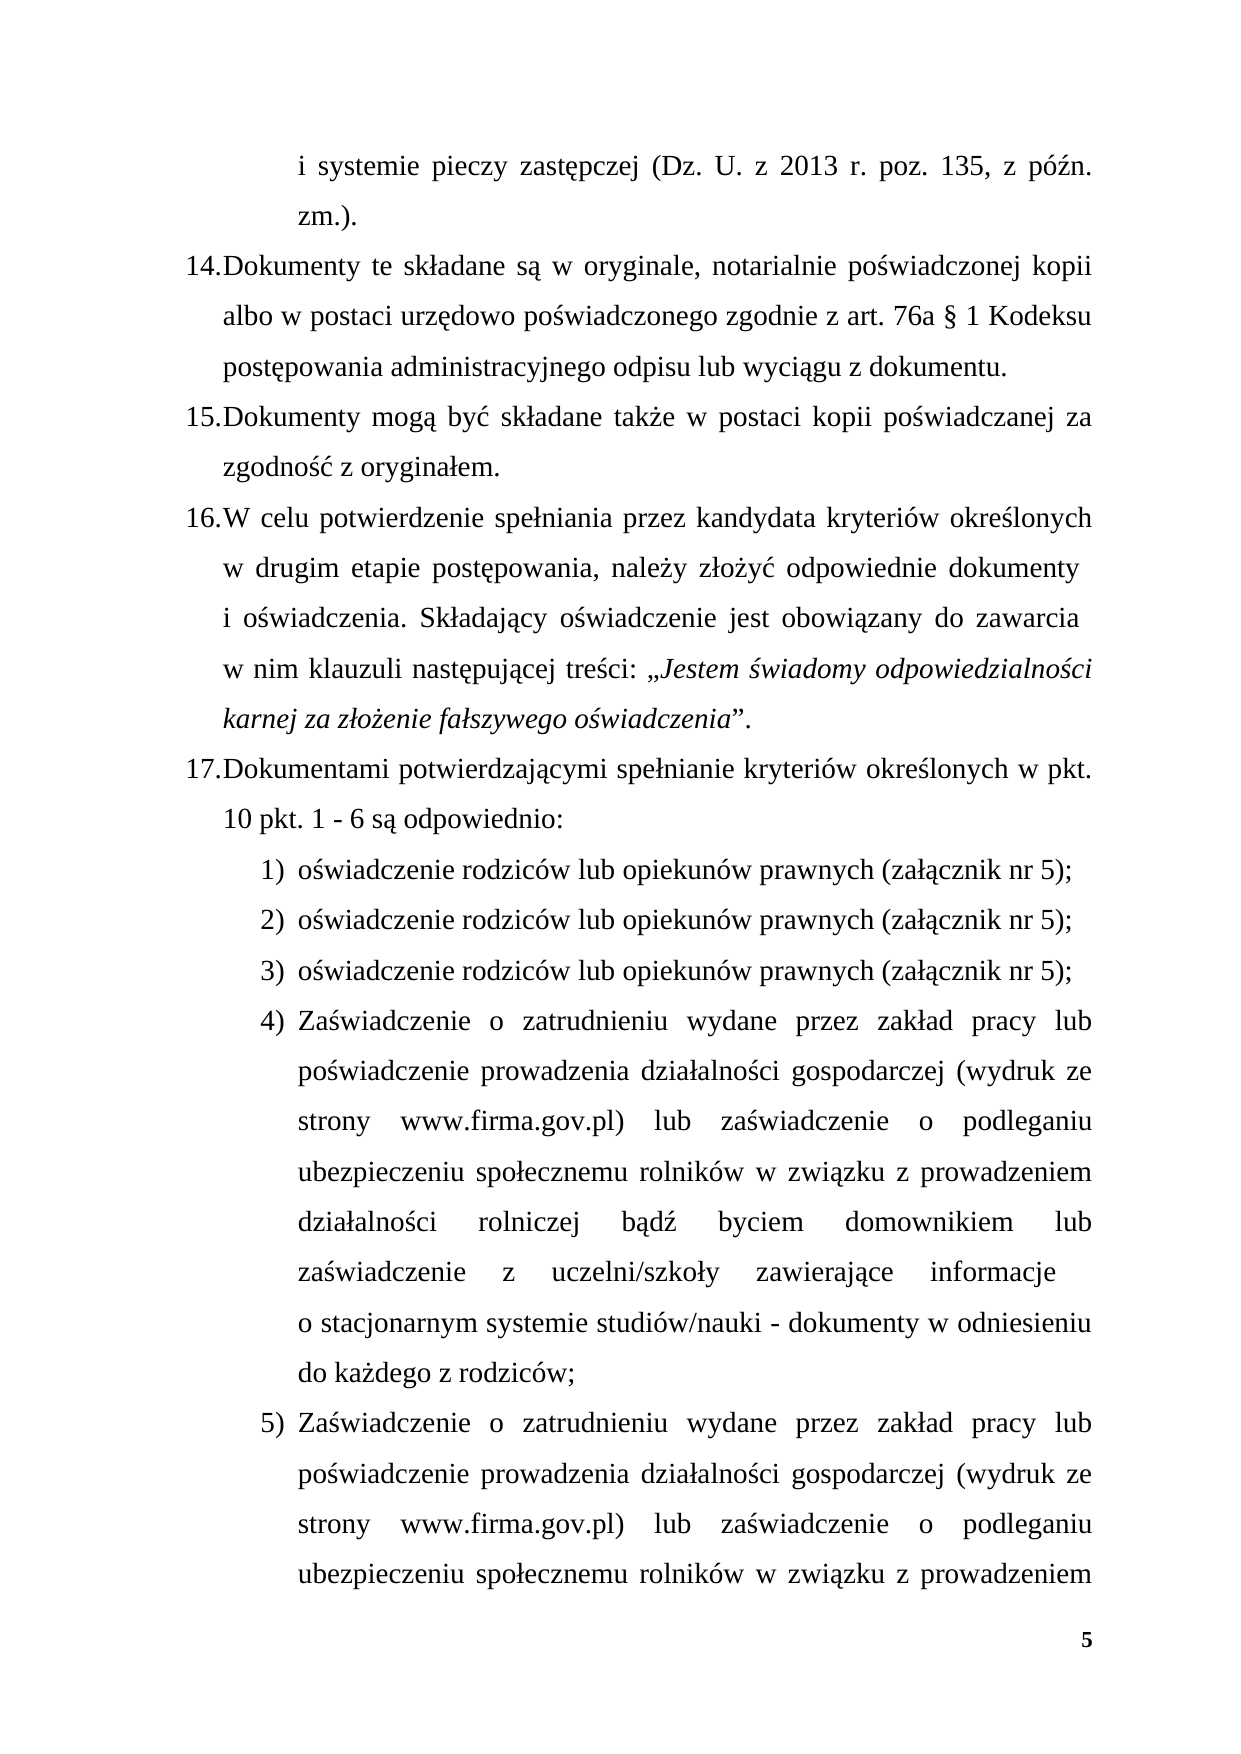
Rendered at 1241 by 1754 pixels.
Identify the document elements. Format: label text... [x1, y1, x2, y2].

list Dokumentami potwierdzającymi spełnianie kryteriów określonych w pkt. 10 pkt. 1 - 6 są odpowiednio: [185, 751, 1093, 835]
list oświadczenie rodziców lub opiekunów prawnych (załącznik nr 5); [260, 953, 1093, 986]
list Dokumenty mogą być składane także w postaci kopii poświadczanej za zgodność z oryginałem. [185, 399, 1093, 483]
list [260, 148, 1093, 231]
list Zaświadczenie o zatrudnieniu wydane przez zakład pracy lub poświadczenie prowadzenia działalności gospodarczej (wydruk ze strony www.firma.gov.pl) lub zaświadczenie o podleganiu ubezpieczeniu społecznemu rolników w związku z prowadzeniem działalności rolniczej bądź byciem domownikiem lub zaświadczenie z uczelni/szkoły zawierające informacje o stacjonarnym systemie studiów/nauki - dokumenty w odniesieniu do każdego z rodziców; [260, 1003, 1093, 1389]
list oświadczenie rodziców lub opiekunów prawnych (załącznik nr 5); [260, 902, 1093, 936]
list oświadczenie rodziców lub opiekunów prawnych (załącznik nr 5); [260, 852, 1093, 886]
list W celu potwierdzenie spełniania przez kandydata kryteriów określonych w drugim etapie postępowania, należy złożyć odpowiednie dokumenty i oświadczenia. Składający oświadczenie jest obowiązany do zawarcia w nim klauzuli następującej treści: „Jestem świadomy odpowiedzialności karnej za złożenie fałszywego oświadczenia”. [185, 500, 1093, 734]
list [260, 1405, 1093, 1590]
list Dokumenty te składane są w oryginale, notarialnie poświadczonej kopii albo w postaci urzędowo poświadczonego zgodnie z art. 76a § 1 Kodeksu postępowania administracyjnego odpisu lub wyciągu z dokumentu. [185, 248, 1093, 382]
